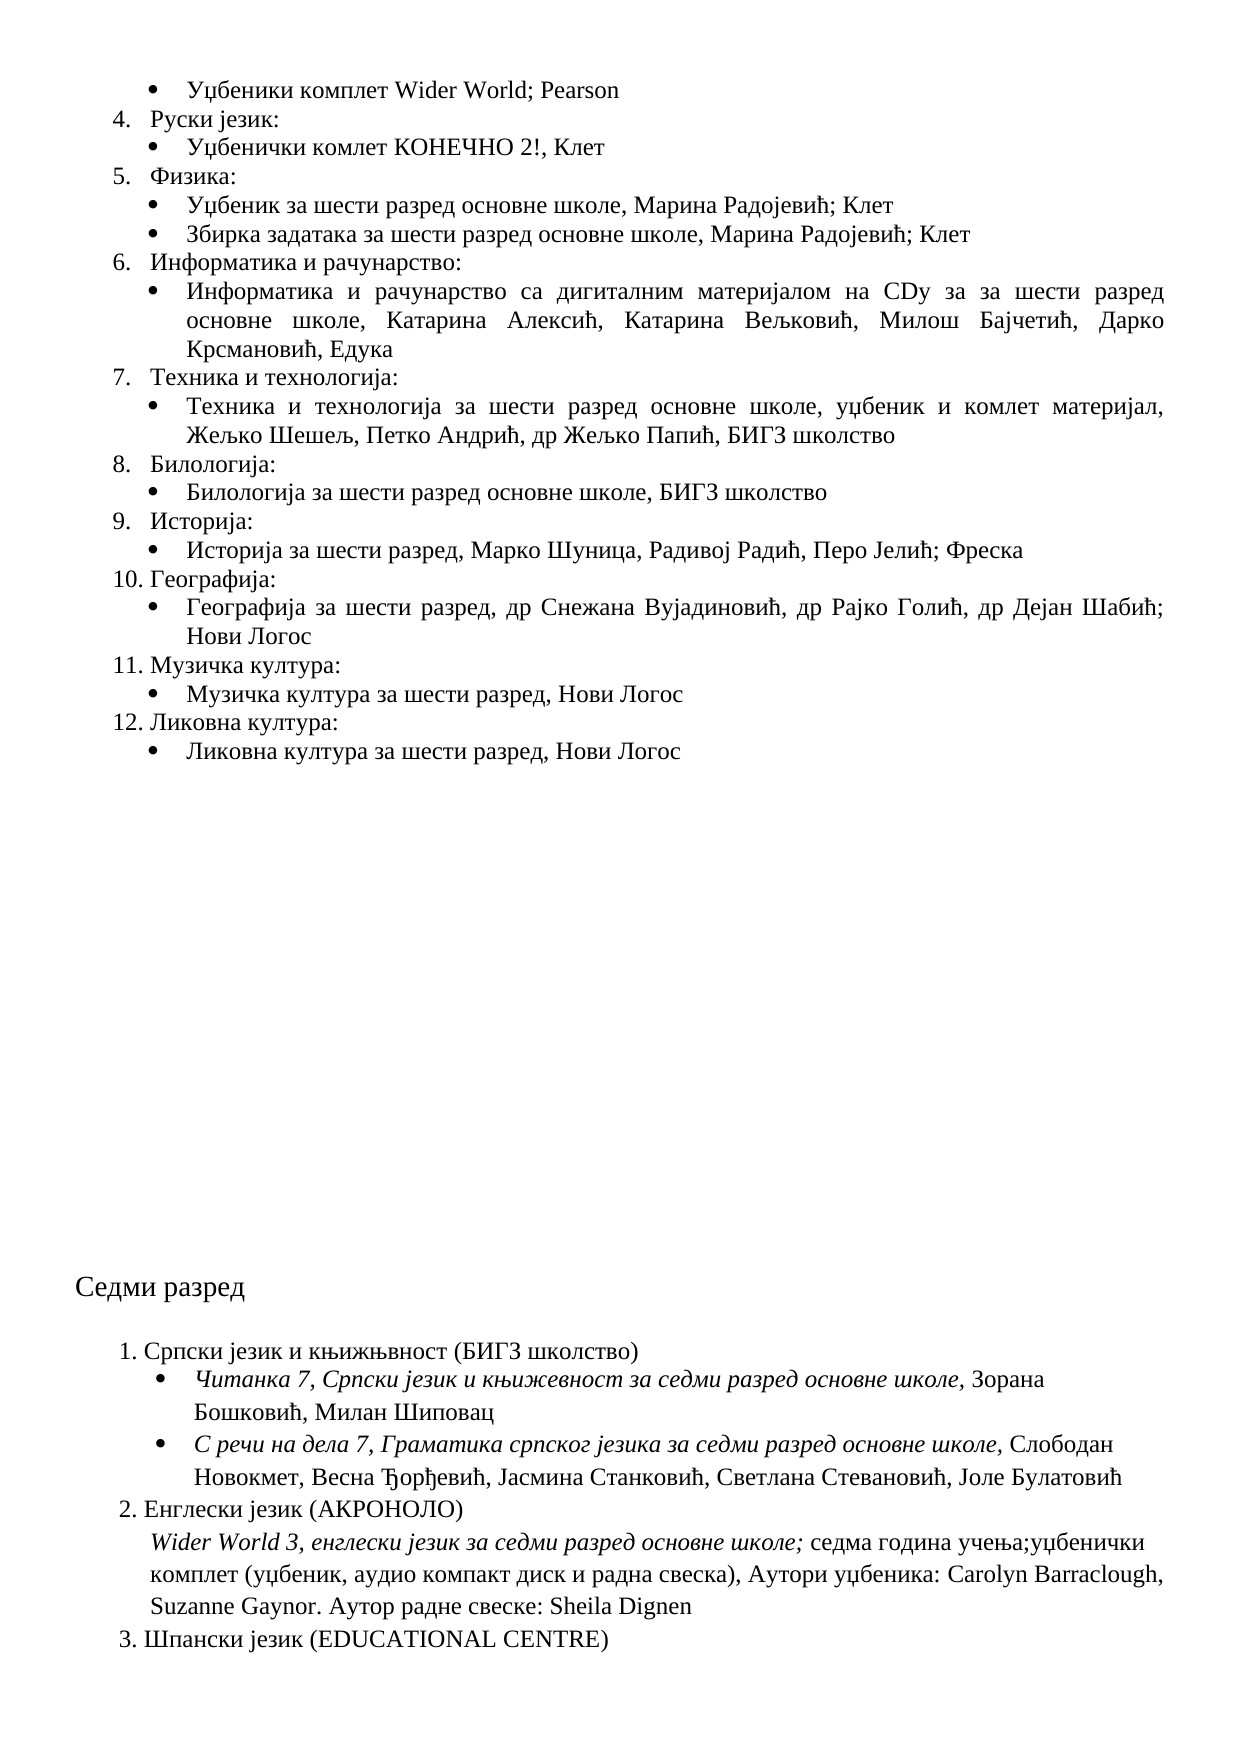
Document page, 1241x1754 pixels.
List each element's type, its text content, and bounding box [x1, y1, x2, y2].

list Билологија: [112, 449, 1165, 477]
list Географија: [112, 564, 1165, 592]
list Историја: [112, 506, 1165, 535]
list Уџбеники комплет Wider World; Pearson [149, 75, 1165, 104]
list Српски језик и књижњвност (БИГЗ школство) [119, 1336, 1165, 1364]
list Читанка 7, Српски језик и књижевност за седми разред основне школе, Зорана Бошковић, Милан Шиповац [156, 1364, 1165, 1426]
list Географија за шести разред, др Снежана Вујадиновић, др Рајко Голић, др Дејан Шабић; Нови Логос [149, 592, 1165, 650]
text Седми разред [75, 1269, 1165, 1302]
list Техника и технологија за шести разред основне школе, уџбеник и комлет материјал, Жељко Шешељ, Петко Андрић, др Жељко Папић, БИГЗ школство [149, 391, 1165, 449]
list Музичка култура: [112, 650, 1165, 679]
list С речи на дела 7, Граматика српског језика за седми разред основне школе, Слободан Новокмет, Весна Ђорђевић, Јасмина Станковић, Светлана Стевановић, Јоле Булатовић [156, 1429, 1165, 1491]
list Wider World 3, енглески језик за седми разред основне школе; седма година учења;уџбенички комплет (уџбеник, аудио компакт диск и радна свескa), Аутори уџбеника: Carolyn Barraclough, Suzanne Gaynor. Аутор радне свеске: Sheila Dignen [150, 1527, 1165, 1620]
list Билологија за шести разред основне школе, БИГЗ школство [149, 477, 1165, 506]
list Уџбенички комлет КОНЕЧНО 2!, Клет [149, 132, 1165, 161]
list Информатика и рачунарство: [112, 247, 1165, 276]
list Физика: [112, 161, 1165, 190]
list Шпански језик (EDUCATIONAL CENTRE) [119, 1624, 1165, 1652]
list Ликовна култура за шести разред, Нови Логос [149, 736, 1165, 765]
list Руски језик: [112, 104, 1165, 132]
list Историја за шести разред, Марко Шуница, Радивој Радић, Перо Јелић; Фреска [149, 535, 1165, 564]
list Енглески језик (АКРОНОЛО) [119, 1494, 1165, 1523]
list Информатика и рачунарство са дигиталним материјалом на CDу за за шести разред основне школе, Катарина Алексић, Катарина Вељковић, Милош Бајчетић, Дарко Крсмановић, Едука [149, 276, 1165, 362]
list Музичка култура за шести разред, Нови Логос [149, 679, 1165, 707]
list Уџбеник за шести разред основне школе, Марина Радојевић; Клет [149, 190, 1165, 219]
list Техника и технологија: [112, 362, 1165, 391]
list Збирка задатака за шести разред основне школе, Марина Радојевић; Клет [149, 219, 1165, 247]
list Ликовна култура: [112, 707, 1165, 736]
